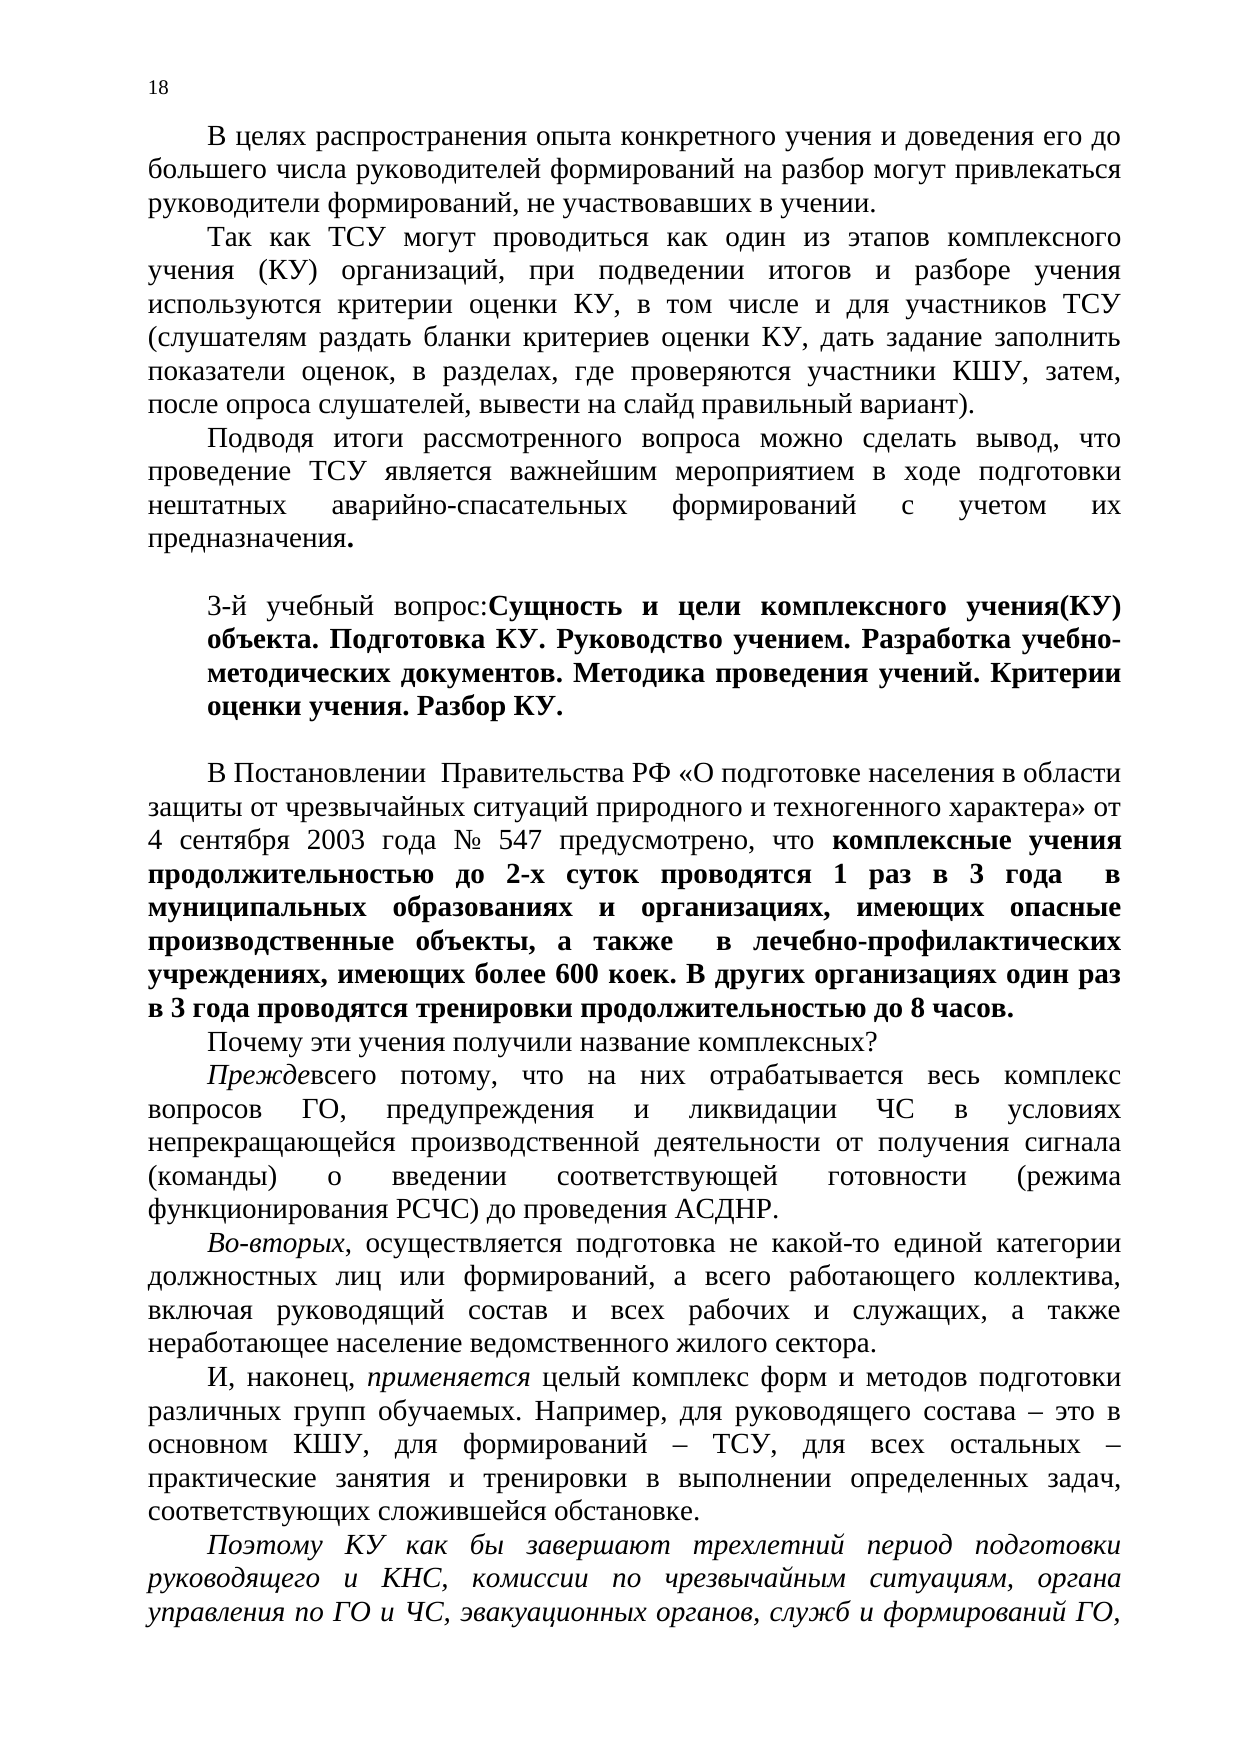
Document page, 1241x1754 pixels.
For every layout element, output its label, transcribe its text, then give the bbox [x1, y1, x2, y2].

text И, наконец, применяется целый комплекс форм и методов подготовки различных групп обучаемых. Например, для руководящего состава – это в основном КШУ, для формирований – ТСУ, для всех остальных – практические занятия и тренировки в выполнении определенных задач, соответствующих сложившейся обстановке. [148, 1359, 1122, 1527]
text В Постановлении Правительства РФ «О подготовке населения в области защиты от чрезвычайных ситуаций природного и техногенного характера» от 4 сентября 2003 года № 547 предусмотрено, что комплексные учения продолжительностью до 2-х суток проводятся 1 раз в 3 года в муниципальных образованиях и организациях, имеющих опасные производственные объекты, а также в лечебно-профилактических учреждениях, имеющих более 600 коек. В других организациях один раз в 3 года проводятся тренировки продолжительностью до 8 часов. [148, 755, 1122, 1024]
text Подводя итоги рассмотренного вопроса можно сделать вывод, что проведение ТСУ является важнейшим мероприятием в ходе подготовки нештатных аварийно-спасательных формирований с учетом их предназначения. [148, 420, 1122, 554]
text В целях распространения опыта конкретного учения и доведения его до большего числа руководителей формирований на разбор могут привлекаться руководители формирований, не участвовавших в учении. [148, 118, 1122, 219]
text 3-й учебный вопрос:Сущность и цели комплексного учения(КУ) объекта. Подготовка КУ. Руководство учением. Разработка учебно-методических документов. Методика проведения учений. Критерии оценки учения. Разбор КУ. [207, 588, 1122, 722]
text Преждевсего потому, что на них отрабатывается весь комплекс вопросов ГО, предупреждения и ликвидации ЧС в условиях непрекращающейся производственной деятельности от получения сигнала (команды) о введении соответствующей готовности (режима функционирования РСЧС) до проведения АСДНР. [148, 1057, 1122, 1225]
text Во-вторых, осуществляется подготовка не какой-то единой категории должностных лиц или формирований, а всего работающего коллектива, включая руководящий состав и всех рабочих и служащих, а также неработающее население ведомственного жилого сектора. [148, 1225, 1122, 1359]
text Так как ТСУ могут проводиться как один из этапов комплексного учения (КУ) организаций, при подведении итогов и разборе учения используются критерии оценки КУ, в том числе и для участников ТСУ (слушателям раздать бланки критериев оценки КУ, дать задание заполнить показатели оценок, в разделах, где проверяются участники КШУ, затем, после опроса слушателей, вывести на слайд правильный вариант). [148, 219, 1122, 420]
text Почему эти учения получили название комплексных? [148, 1024, 1122, 1057]
